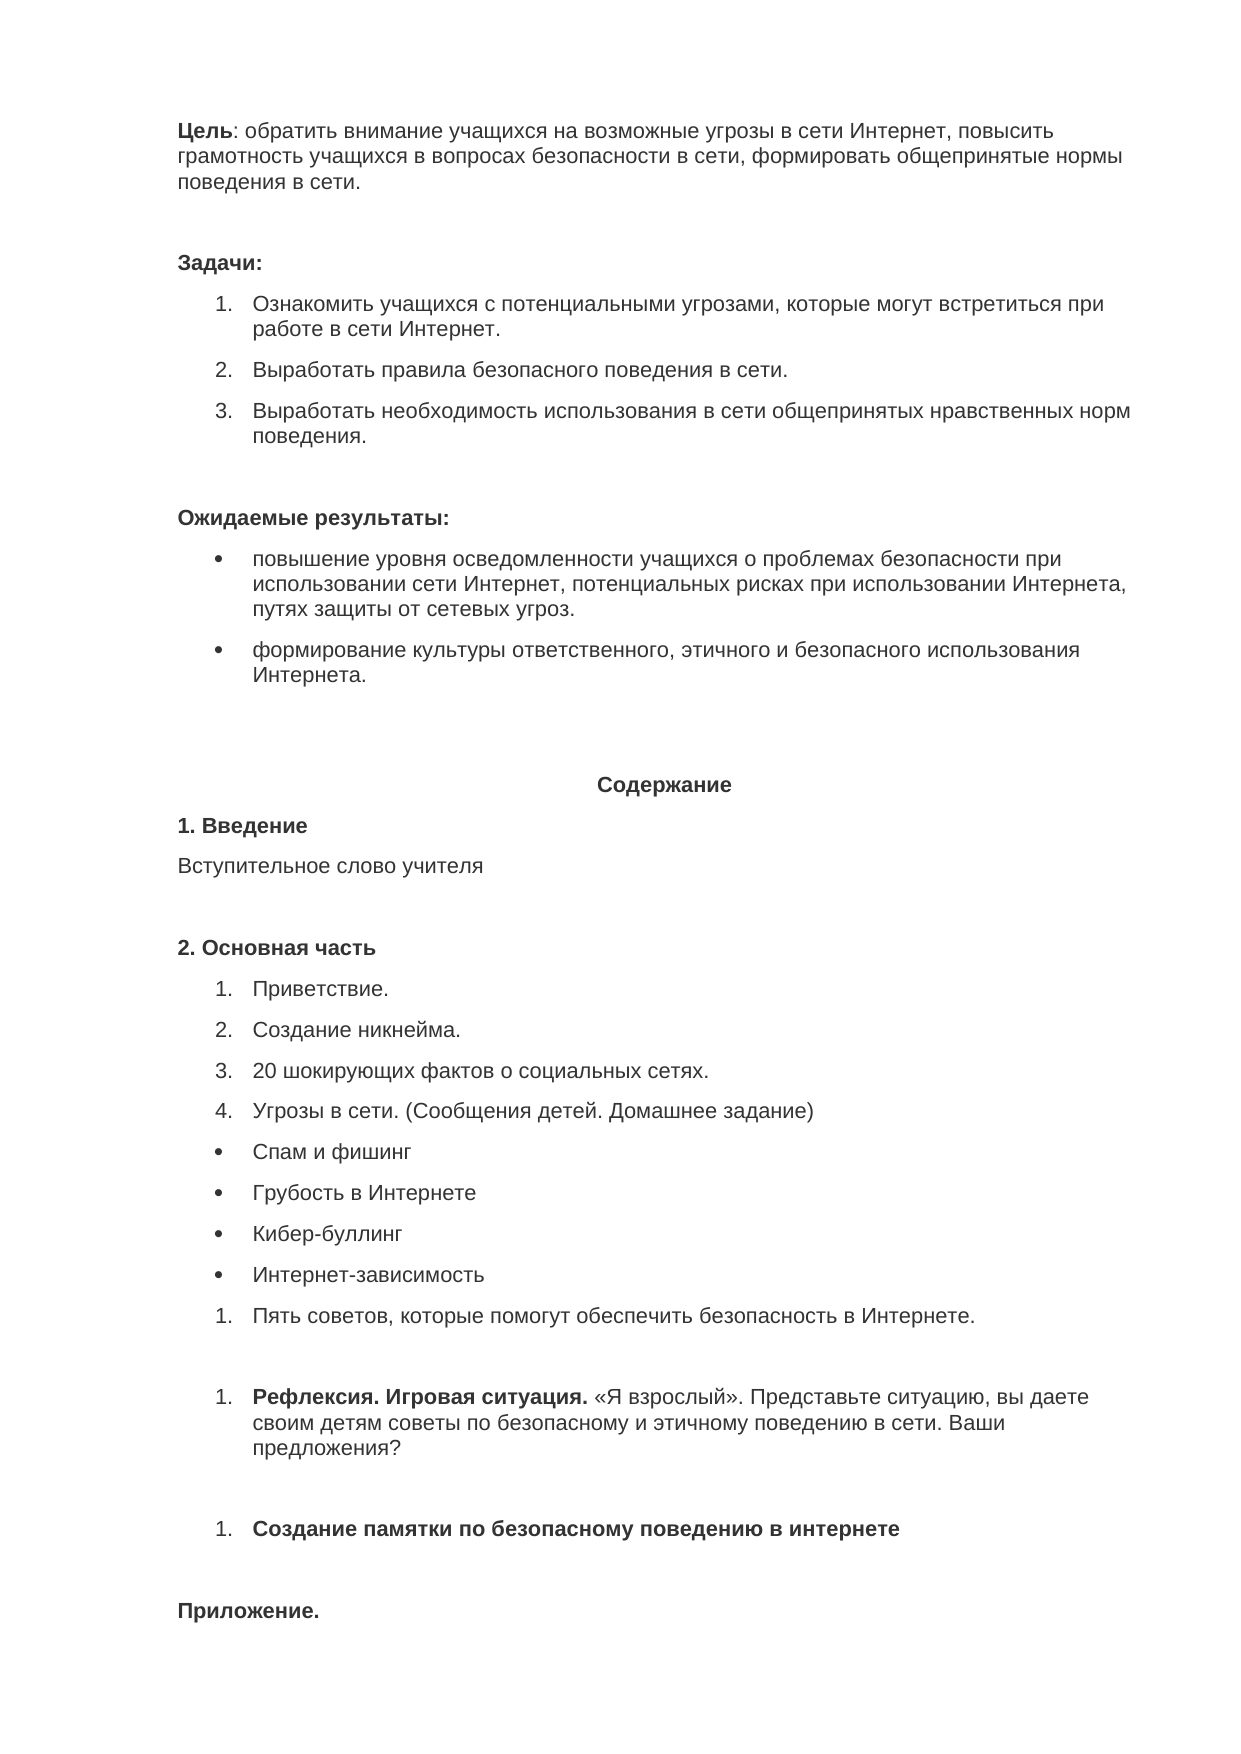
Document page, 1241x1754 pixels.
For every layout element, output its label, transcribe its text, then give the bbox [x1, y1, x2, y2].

list Выработать необходимость использования в сети общепринятых нравственных норм поведения. [215, 398, 1152, 448]
list формирование культуры ответственного, этичного и безопасного использования Интернета. [215, 637, 1152, 687]
list Рефлексия. Игровая ситуация. «Я взрослый». Представьте ситуацию, вы даете своим детям советы по безопасному и этичному поведению в сети. Ваши предложения? [215, 1384, 1152, 1460]
list Создание никнейма. [215, 1017, 1152, 1042]
list Кибер-буллинг [215, 1221, 1152, 1246]
list Ознакомить учащихся с потенциальными угрозами, которые могут встретиться при работе в сети Интернет. [215, 291, 1152, 341]
list Создание памятки по безопасному поведению в интернете [215, 1516, 1152, 1542]
text Содержание [177, 772, 1152, 797]
text Задачи: [177, 250, 1152, 275]
list 20 шокирующих фактов о социальных сетях. [215, 1058, 1152, 1083]
text Цель: обратить внимание учащихся на возможные угрозы в сети Интернет, повысить грамотность учащихся в вопросах безопасности в сети, формировать общепринятые нормы поведения в сети. [177, 118, 1152, 194]
text Ожидаемые результаты: [177, 505, 1152, 530]
list Грубость в Интернете [215, 1180, 1152, 1205]
text Приложение. [177, 1598, 1152, 1623]
list Спам и фишинг [215, 1139, 1152, 1164]
text Вступительное слово учителя [177, 853, 1152, 879]
text 2. Основная часть [177, 935, 1152, 960]
list повышение уровня осведомленности учащихся о проблемах безопасности при использовании сети Интернет, потенциальных рисках при использовании Интернета, путях защиты от сетевых угроз. [215, 546, 1152, 621]
list Угрозы в сети. (Сообщения детей. Домашнее задание) [215, 1098, 1152, 1124]
list Выработать правила безопасного поведения в сети. [215, 357, 1152, 382]
list Интернет-зависимость [215, 1262, 1152, 1287]
text 1. Введение [177, 813, 1152, 838]
list Пять советов, которые помогут обеспечить безопасность в Интернете. [215, 1303, 1152, 1328]
list Приветствие. [215, 976, 1152, 1001]
